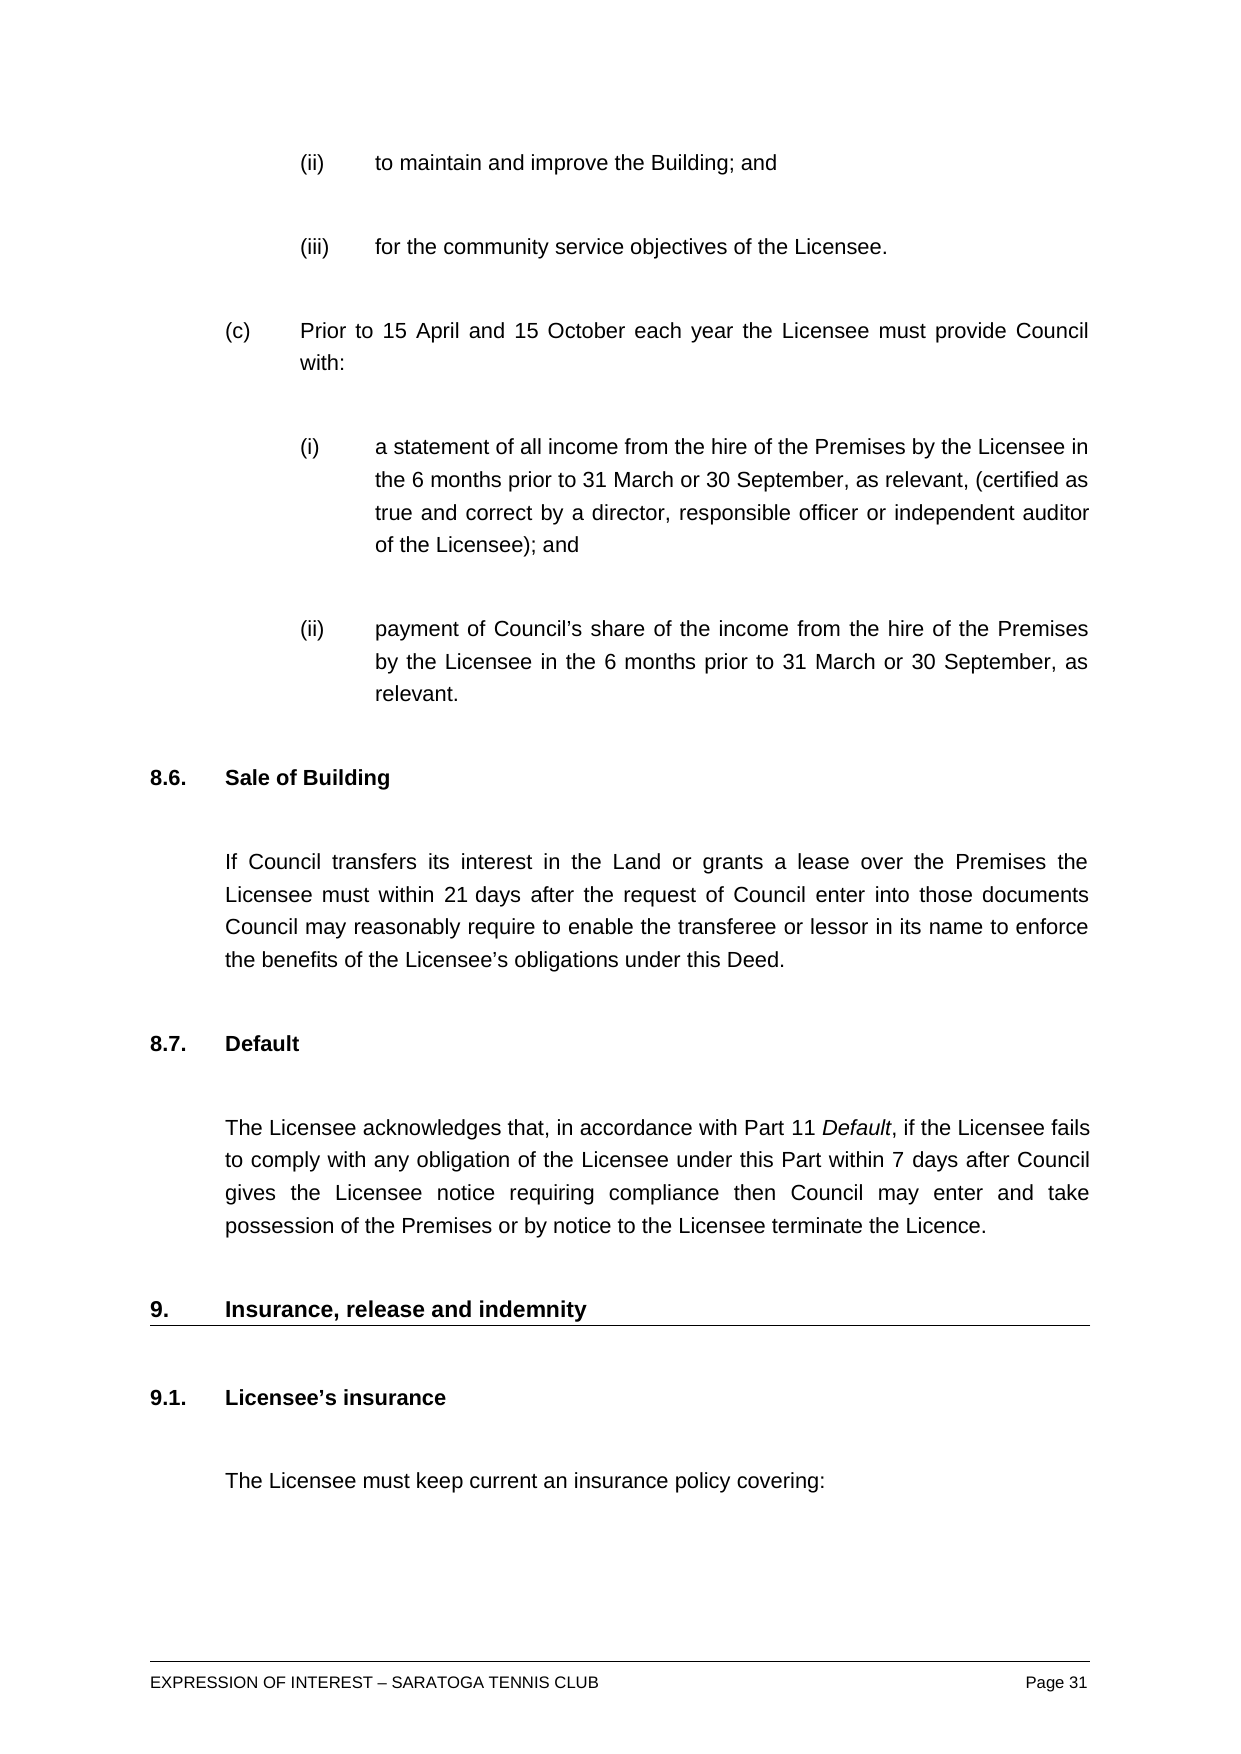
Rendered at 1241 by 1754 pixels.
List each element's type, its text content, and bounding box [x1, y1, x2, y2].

subtitle If Council transfers its interest in the Land or grants a lease over the Premises the Licensee must within 21 days after the request of Council enter into those documents Council may reasonably require to enable the transferee or lessor in its name to enforce the benefits of the Licensee’s obligations under this Deed. [225, 849, 1090, 972]
subtitle a statement of all income from the hire of the Premises by the Licensee in the 6 months prior to 31 March or 30 September, as relevant, (certified as true and correct by a director, responsible officer or independent auditor of the Licensee); and [300, 434, 1090, 557]
subtitle payment of Council’s share of the income from the hire of the Premises by the Licensee in the 6 months prior to 31 March or 30 September, as relevant. [300, 616, 1090, 706]
subtitle Sale of Building [150, 765, 1090, 790]
subtitle for the community service objectives of the Licensee. [300, 234, 1090, 259]
subtitle Prior to 15 April and 15 October each year the Licensee must provide Council with: [225, 317, 1090, 375]
subtitle Insurance, release and indemnity [150, 1296, 1090, 1325]
subtitle Default [150, 1031, 1090, 1056]
subtitle Licensee’s insurance [150, 1384, 1090, 1410]
subtitle The Licensee acknowledges that, in accordance with Part 11 Default, if the Licensee fails to comply with any obligation of the Licensee under this Part within 7 days after Council gives the Licensee notice requiring compliance then Council may enter and take possession of the Premises or by notice to the Licensee terminate the Licence. [225, 1114, 1090, 1238]
subtitle to maintain and improve the Building; and [300, 150, 1090, 175]
subtitle The Licensee must keep current an insurance policy covering: [225, 1468, 1090, 1493]
